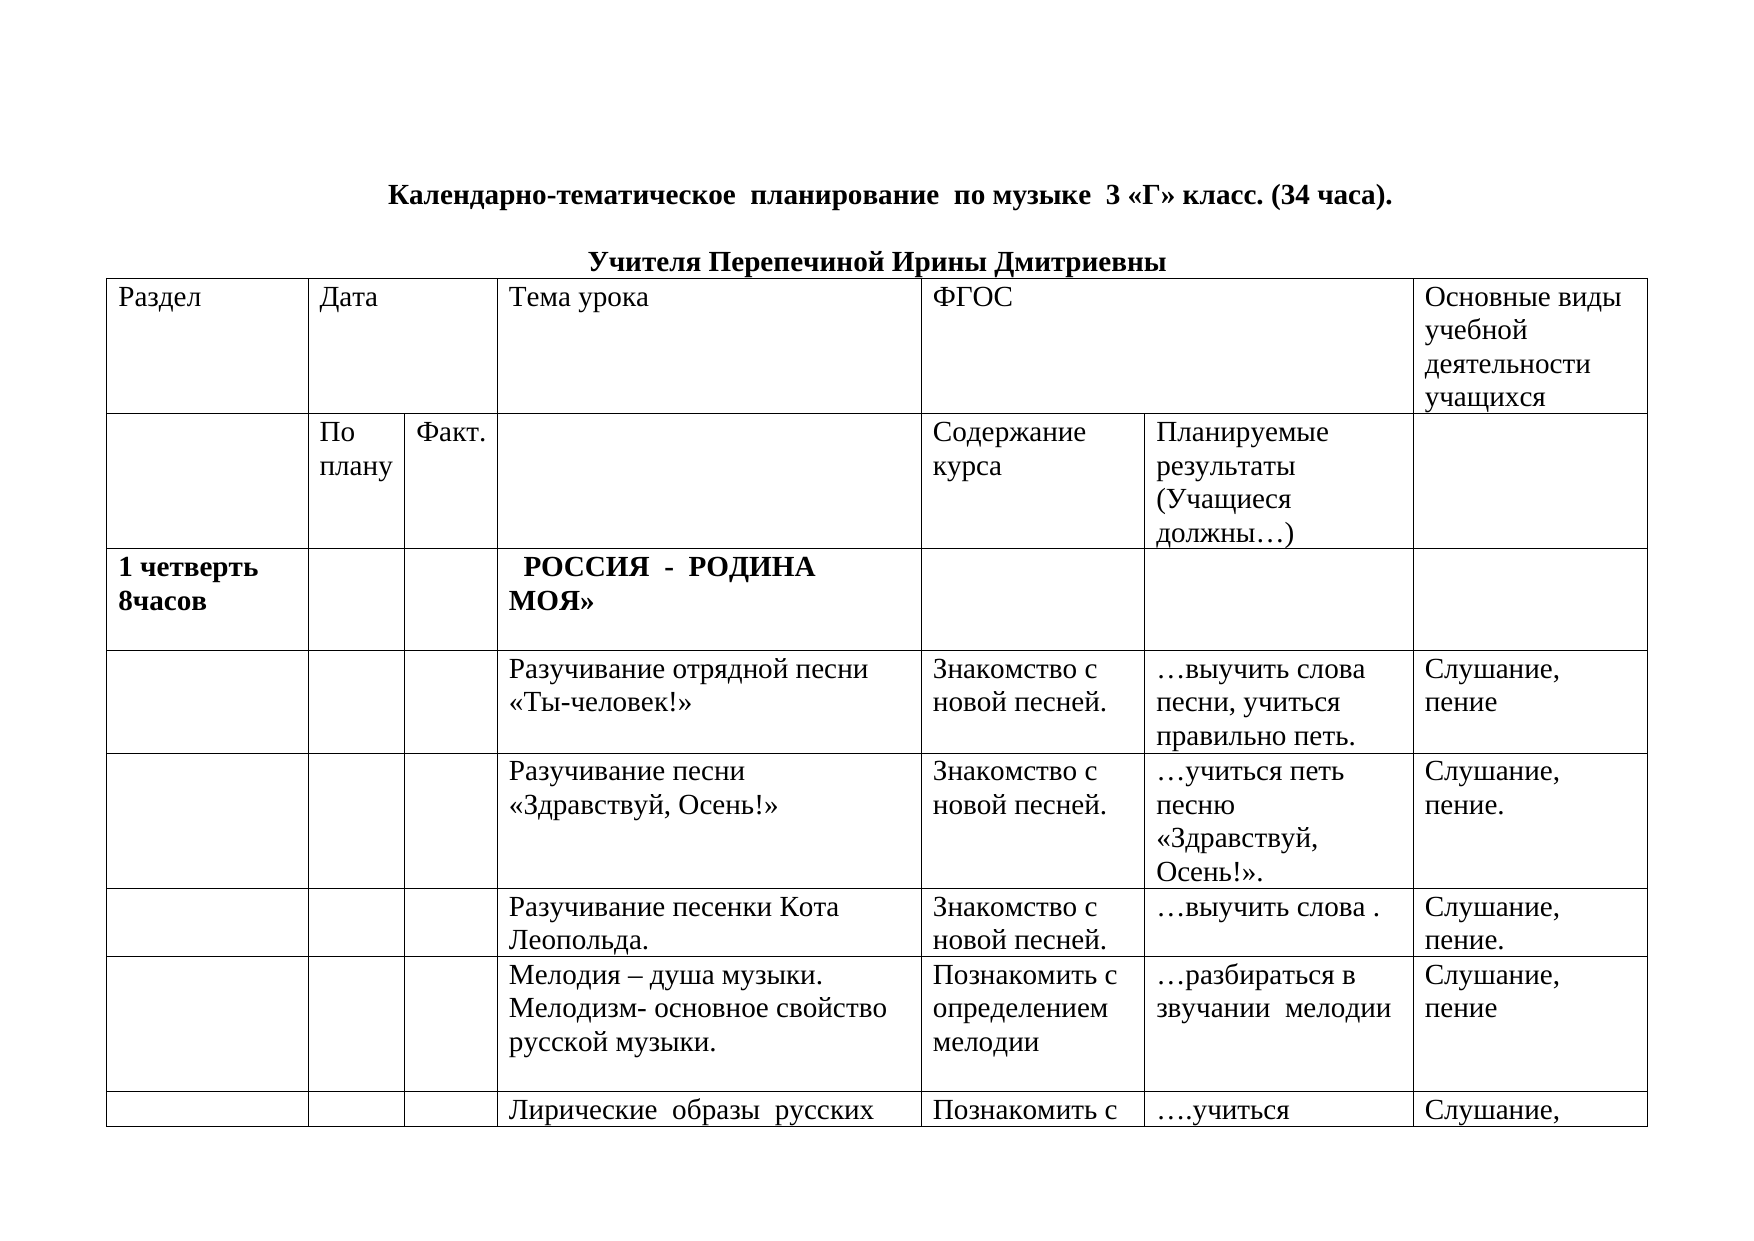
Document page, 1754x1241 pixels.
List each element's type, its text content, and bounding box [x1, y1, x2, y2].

table_cell Знакомство с новой песней. [922, 889, 1144, 956]
table_cell [405, 651, 497, 752]
table_header Основные виды учебной деятельности учащихся [1414, 279, 1647, 413]
table_cell …разбираться в звучании мелодии [1145, 957, 1413, 1091]
table_cell …выучить слова . [1145, 889, 1413, 956]
table_cell [405, 957, 497, 1091]
table_cell РОССИЯ - РОДИНА МОЯ» [498, 549, 921, 650]
text Учителя Перепечиной Ирины Дмитриевны [118, 244, 1636, 278]
table_cell Содержание курса [922, 414, 1144, 548]
table_cell [107, 957, 308, 1091]
table_cell [405, 549, 497, 650]
table_cell [405, 889, 497, 956]
table_cell Слушание, пение [1414, 651, 1647, 752]
table_cell Слушание, пение. [1414, 889, 1647, 956]
table_cell [107, 651, 308, 752]
table_header ФГОС [922, 279, 1413, 413]
table_cell [498, 414, 921, 548]
table_cell 1 четверть 8часов [107, 549, 308, 650]
table_cell Слушание, пение. [1414, 1092, 1647, 1126]
table_cell Разучивание отрядной песни «Ты-человек!» [498, 651, 921, 752]
table_header Тема урока [498, 279, 921, 413]
table_header Раздел [107, 279, 308, 413]
table_cell Слушание, пение [1414, 957, 1647, 1091]
table_cell [309, 957, 404, 1091]
table_cell [405, 754, 497, 888]
table_cell …учиться петь песню «Здравствуй, Осень!». [1145, 754, 1413, 888]
table_cell [1145, 549, 1413, 650]
table_header Дата [309, 279, 497, 413]
table_cell Планируемые результаты (Учащиеся должны…) [1145, 414, 1413, 548]
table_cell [922, 1092, 1144, 1126]
table_cell [922, 549, 1144, 650]
table_cell [107, 889, 308, 956]
table_cell [1414, 549, 1647, 650]
table_cell [309, 889, 404, 956]
table_cell Слушание, пение. [1414, 754, 1647, 888]
table_cell Знакомство с новой песней. [922, 651, 1144, 752]
table_cell [107, 1092, 308, 1126]
table_cell [309, 549, 404, 650]
table_cell Разучивание песни «Здравствуй, Осень!» [498, 754, 921, 888]
table_cell Знакомство с новой песней. [922, 754, 1144, 888]
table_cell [1145, 1092, 1413, 1126]
table_cell [309, 1092, 404, 1126]
table_cell По плану [309, 414, 404, 548]
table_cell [498, 1092, 921, 1126]
table_cell Факт. [405, 414, 497, 548]
table_cell Разучивание песенки Кота Леопольда. [498, 889, 921, 956]
table_cell [1414, 414, 1647, 548]
text Календарно-тематическое планирование по музыке 3 «Г» класс. (34 часа). [118, 177, 1636, 211]
table_cell Познакомить с определением мелодии [922, 957, 1144, 1091]
table_cell [107, 754, 308, 888]
table_cell [309, 754, 404, 888]
table_cell Мелодия – душа музыки. Мелодизм- основное свойство русской музыки. [498, 957, 921, 1091]
table_cell [107, 414, 308, 548]
table_cell …выучить слова песни, учиться правильно петь. [1145, 651, 1413, 752]
table_cell [309, 651, 404, 752]
table_cell [405, 1092, 497, 1126]
